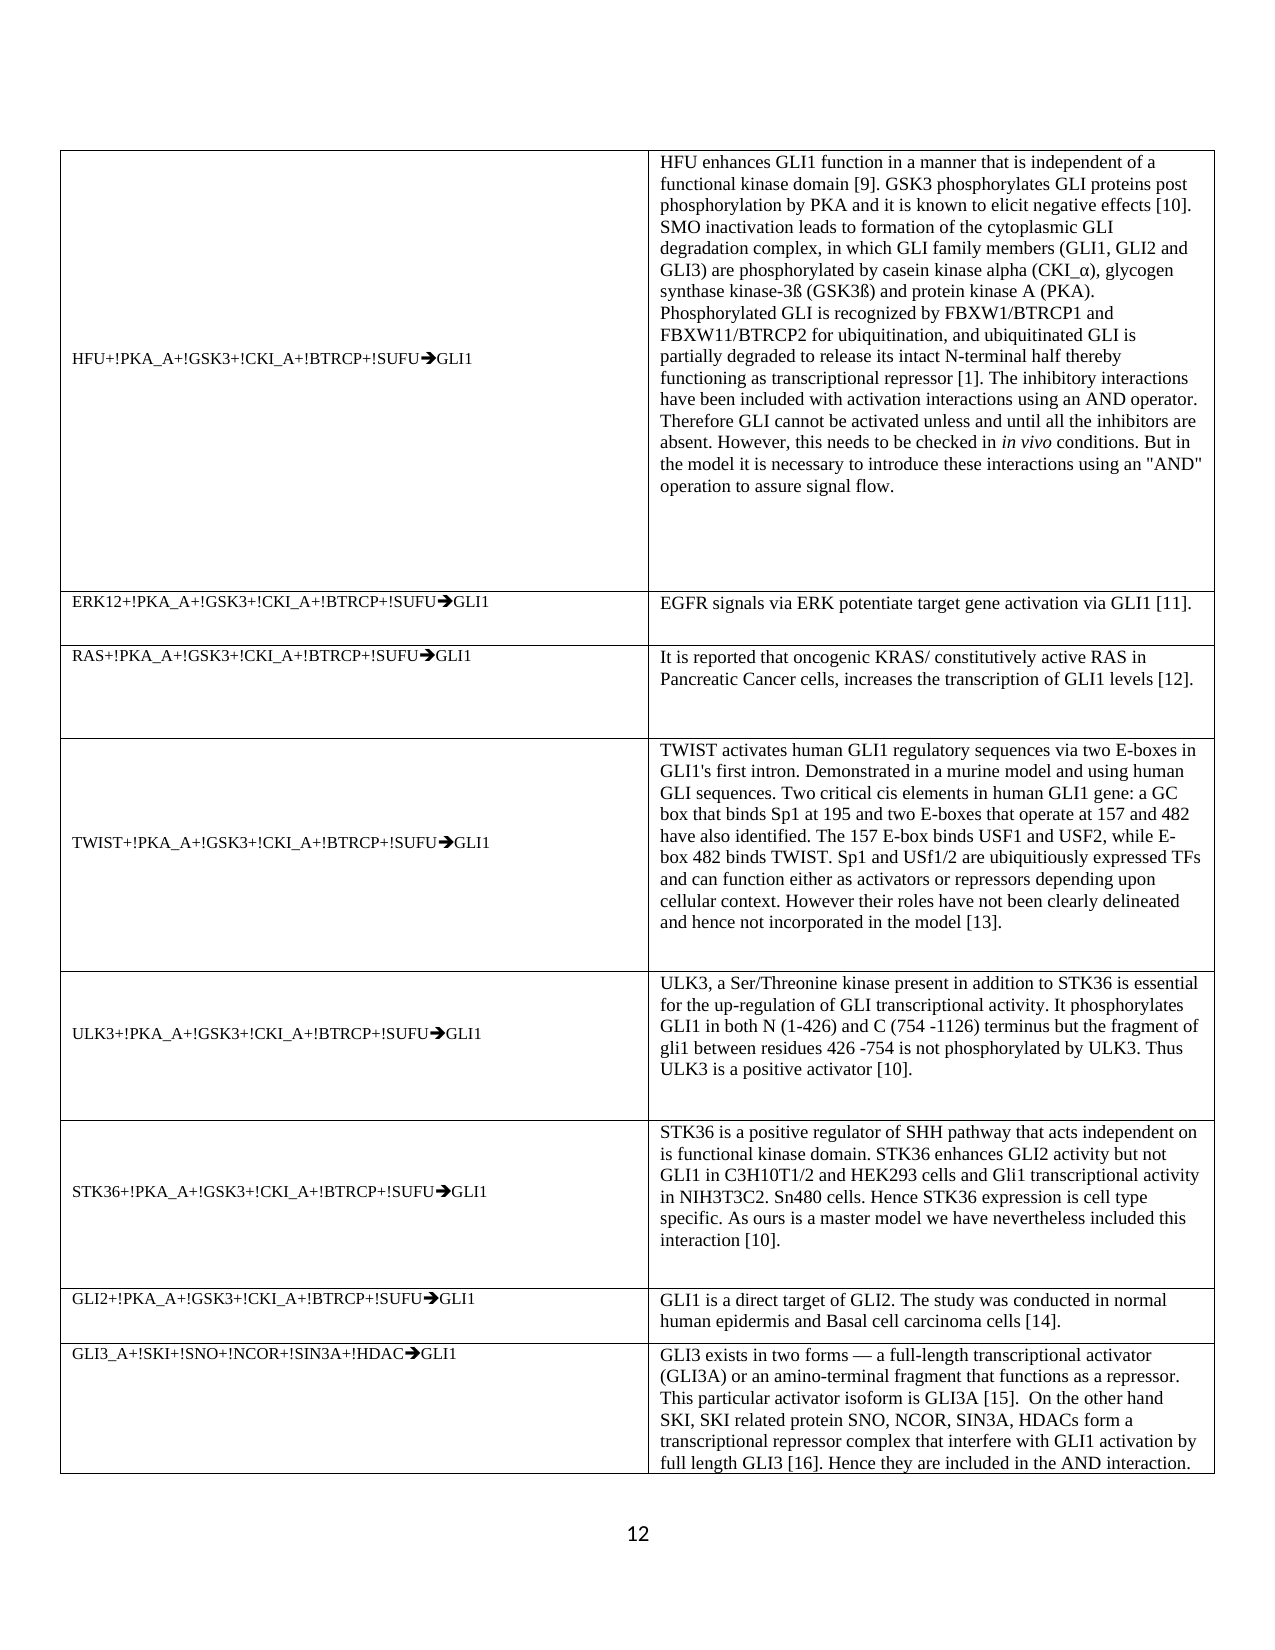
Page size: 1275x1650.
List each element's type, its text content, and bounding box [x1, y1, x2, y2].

table_cell ULK3, a Ser/Threonine kinase present in addition to STK36 is essential for the up-regulation of GLI transcriptional activity. It phosphorylates GLI1 in both N (1-426) and C (754 -1126) terminus but the fragment of gli1 between residues 426 -754 is not phosphorylated by ULK3. Thus ULK3 is a positive activator [10]. [649, 972, 1214, 1120]
table_cell EGFR signals via ERK potentiate target gene activation via GLI1 [11]. [649, 592, 1214, 645]
table_cell GLI3 exists in two forms — a full-length transcriptional activator (GLI3A) or an amino-terminal fragment that functions as a repressor. This particular activator isoform is GLI3A [15]. On the other hand SKI, SKI related protein SNO, NCOR, SIN3A, HDACs form a transcriptional repressor complex that interfere with GLI1 activation by full length GLI3 [16]. Hence they are included in the AND interaction. [649, 1344, 1214, 1473]
table_cell STK36+!PKA_A+!GSK3+!CKI_A+!BTRCP+!SUFUGLI1 [61, 1121, 648, 1287]
table_cell TWIST activates human GLI1 regulatory sequences via two E-boxes in GLI1's first intron. Demonstrated in a murine model and using human GLI sequences. Two critical cis elements in human GLI1 gene: a GC box that binds Sp1 at 195 and two E-boxes that operate at 157 and 482 have also identified. The 157 E-box binds USF1 and USF2, while E-box 482 binds TWIST. Sp1 and USf1/2 are ubiquitiously expressed TFs and can function either as activators or repressors depending upon cellular context. However their roles have not been clearly delineated and hence not incorporated in the model [13]. [649, 739, 1214, 971]
table_cell GLI1 is a direct target of GLI2. The study was conducted in normal human epidermis and Basal cell carcinoma cells [14]. [649, 1289, 1214, 1343]
table_cell It is reported that oncogenic KRAS/ constitutively active RAS in Pancreatic Cancer cells, increases the transcription of GLI1 levels [12]. [649, 646, 1214, 737]
table_cell ULK3+!PKA_A+!GSK3+!CKI_A+!BTRCP+!SUFUGLI1 [61, 972, 648, 1120]
table_cell RAS+!PKA_A+!GSK3+!CKI_A+!BTRCP+!SUFUGLI1 [61, 646, 648, 737]
table_cell GLI2+!PKA_A+!GSK3+!CKI_A+!BTRCP+!SUFUGLI1 [61, 1289, 648, 1343]
table_cell GLI3_A+!SKI+!SNO+!NCOR+!SIN3A+!HDACGLI1 [61, 1344, 648, 1473]
table_cell TWIST+!PKA_A+!GSK3+!CKI_A+!BTRCP+!SUFUGLI1 [61, 739, 648, 971]
table_cell ERK12+!PKA_A+!GSK3+!CKI_A+!BTRCP+!SUFUGLI1 [61, 592, 648, 645]
table_cell HFU enhances GLI1 function in a manner that is independent of a functional kinase domain [9]. GSK3 phosphorylates GLI proteins post phosphorylation by PKA and it is known to elicit negative effects [10]. SMO inactivation leads to formation of the cytoplasmic GLI degradation complex, in which GLI family members (GLI1, GLI2 and GLI3) are phosphorylated by casein kinase alpha (CKI_α), glycogen synthase kinase-3ß (GSK3ß) and protein kinase A (PKA). Phosphorylated GLI is recognized by FBXW1/BTRCP1 and FBXW11/BTRCP2 for ubiquitination, and ubiquitinated GLI is partially degraded to release its intact N-terminal half thereby functioning as transcriptional repressor [1]. The inhibitory interactions have been included with activation interactions using an AND operator. Therefore GLI cannot be activated unless and until all the inhibitors are absent. However, this needs to be checked in in vivo conditions. But in the model it is necessary to introduce these interactions using an "AND" operation to assure signal flow. [649, 151, 1214, 591]
table_cell HFU+!PKA_A+!GSK3+!CKI_A+!BTRCP+!SUFUGLI1 [61, 151, 648, 591]
table_cell STK36 is a positive regulator of SHH pathway that acts independent on is functional kinase domain. STK36 enhances GLI2 activity but not GLI1 in C3H10T1/2 and HEK293 cells and Gli1 transcriptional activity in NIH3T3C2. Sn480 cells. Hence STK36 expression is cell type specific. As ours is a master model we have nevertheless included this interaction [10]. [649, 1121, 1214, 1287]
